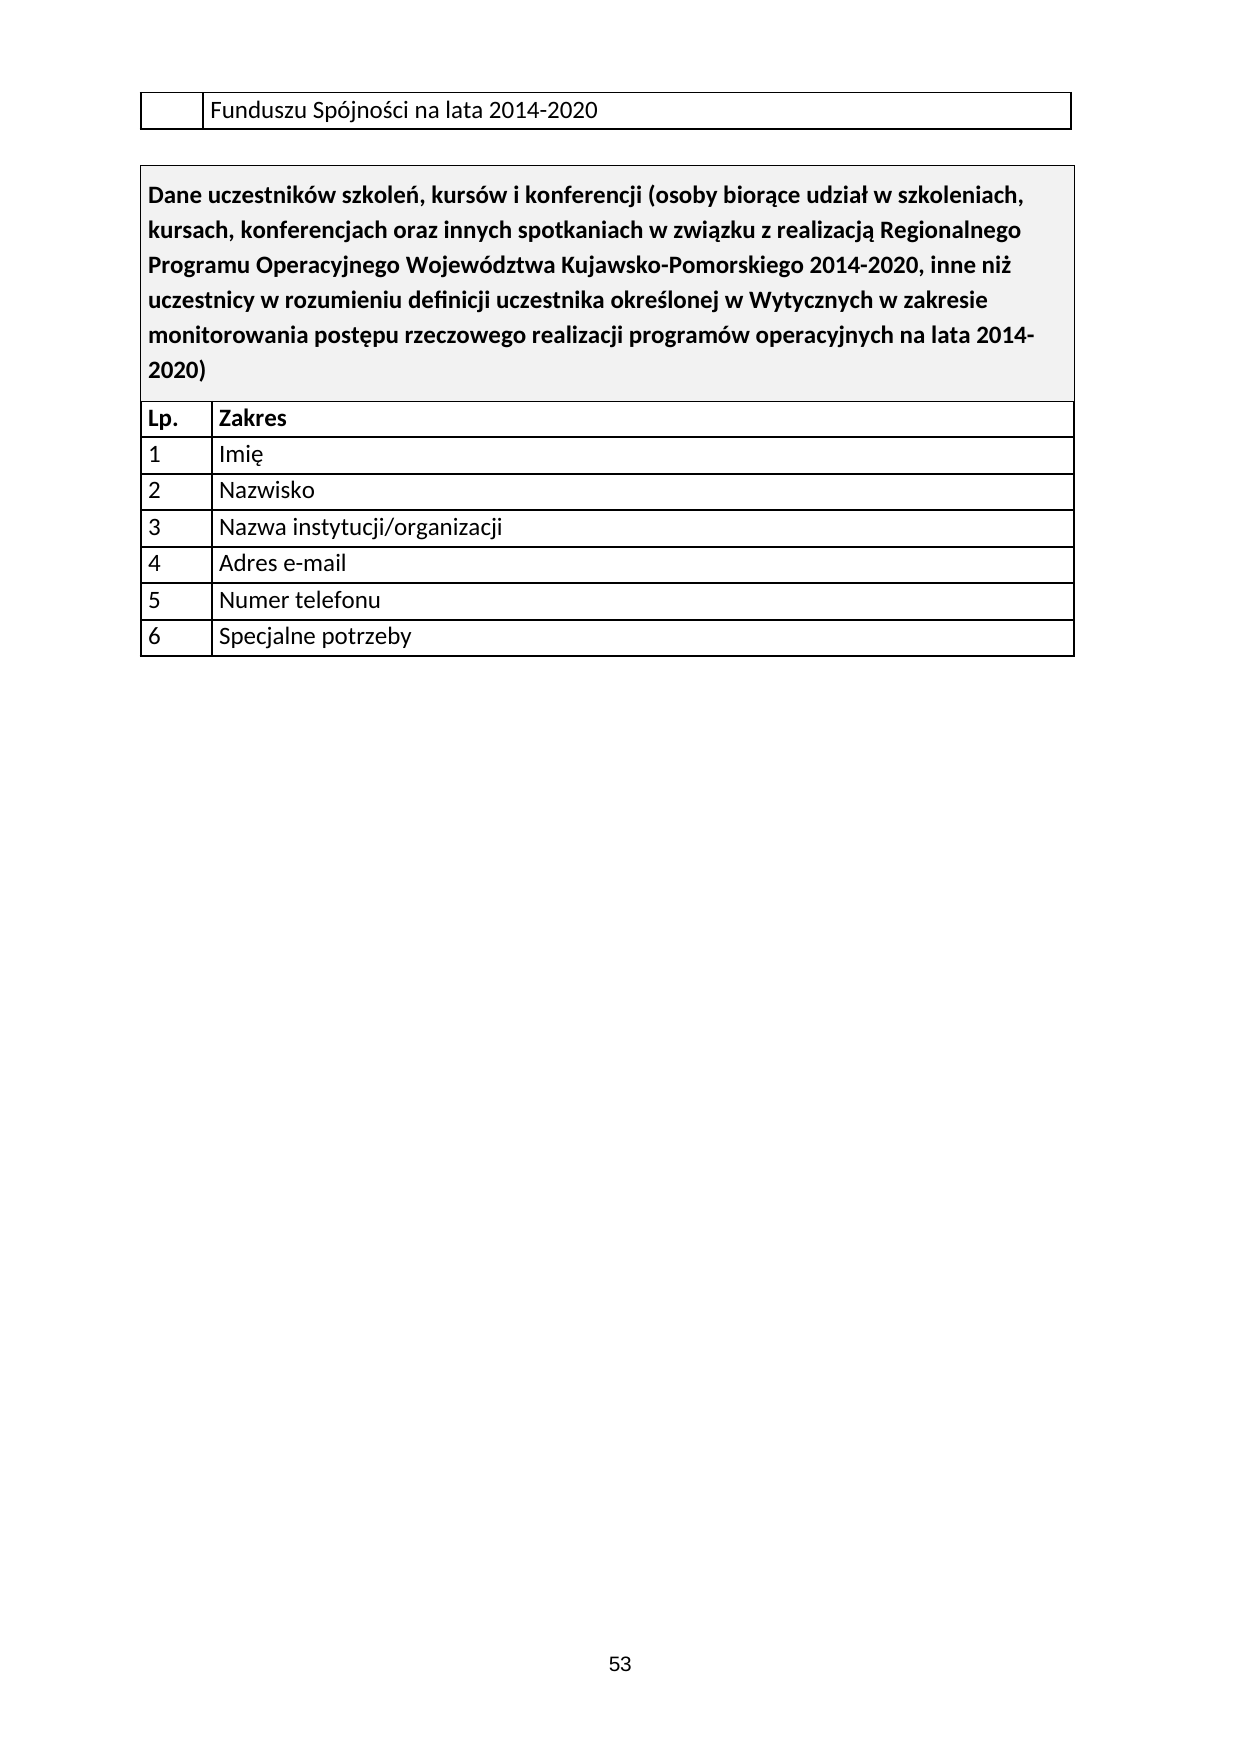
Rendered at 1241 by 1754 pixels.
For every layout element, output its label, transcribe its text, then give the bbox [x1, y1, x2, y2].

table_cell 1 [142, 438, 211, 473]
table_cell Nazwisko [213, 475, 1073, 509]
table_cell 6 [142, 621, 211, 655]
table_cell Adres e-mail [213, 548, 1073, 582]
table_cell Lp. [142, 402, 211, 436]
table_cell 4 [142, 548, 211, 582]
table_cell 3 [142, 511, 211, 546]
table_cell Nazwa instytucji/organizacji [213, 511, 1073, 546]
table_cell 2 [142, 475, 211, 509]
table_header Dane uczestników szkoleń, kursów i konferencji (osoby biorące udział w szkoleniach, kursach, konferencjach oraz innych spotkaniach w związku z realizacją Regionalnego Programu Operacyjnego Województwa Kujawsko-Pomorskiego 2014-2020, inne niż uczestnicy w rozumieniu definicji uczestnika określonej w Wytycznych w zakresie monitorowania postępu rzeczowego realizacji programów operacyjnych na lata 2014-2020) [141, 166, 1074, 401]
table_cell 1 [142, 93, 202, 128]
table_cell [204, 93, 1070, 128]
table_cell Imię [213, 438, 1073, 473]
table_cell Numer telefonu [213, 584, 1073, 618]
table_cell 5 [142, 584, 211, 618]
table_cell Zakres [213, 402, 1073, 436]
table_cell Specjalne potrzeby [213, 621, 1073, 655]
